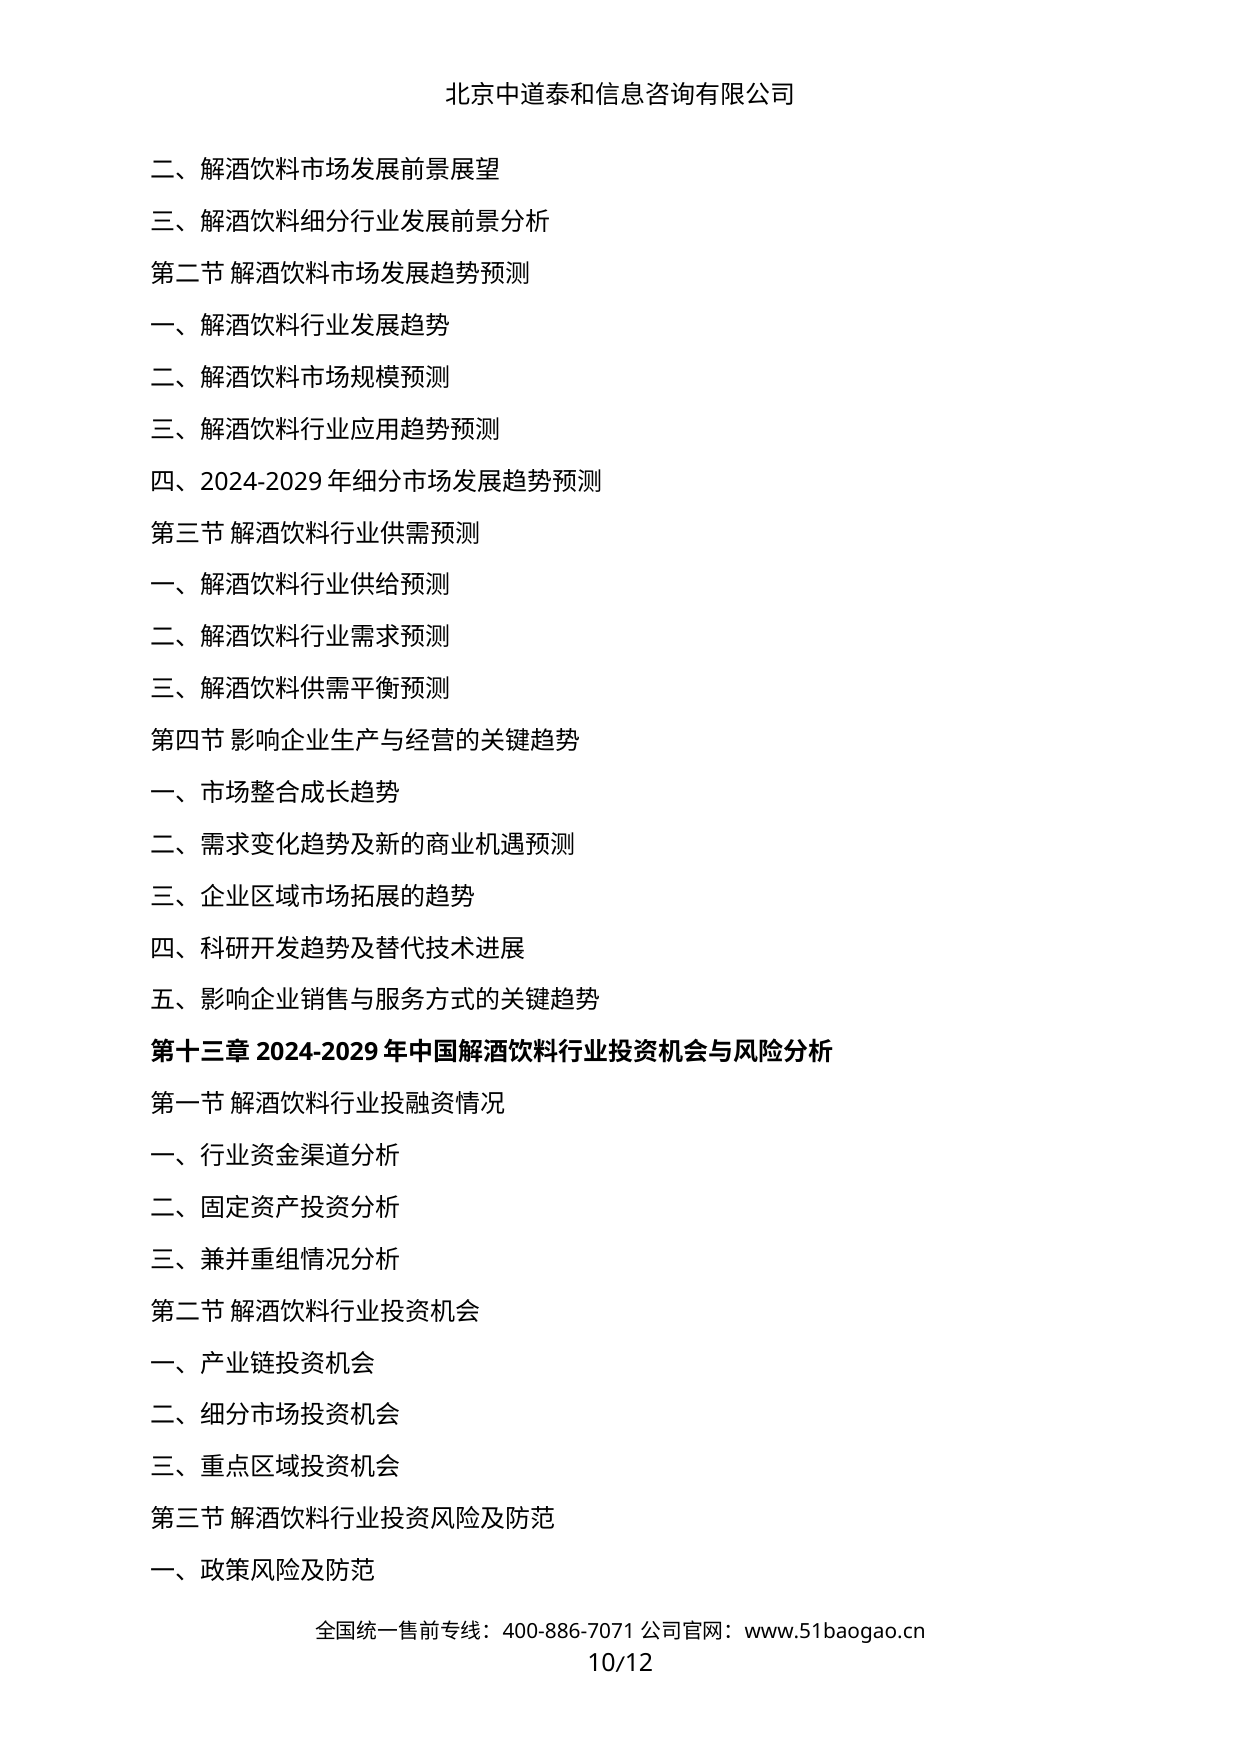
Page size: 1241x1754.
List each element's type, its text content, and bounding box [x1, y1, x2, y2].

text 第三节 解酒饮料行业供需预测 [150, 513, 1090, 549]
text 一、解酒饮料行业发展趋势 [150, 306, 1090, 342]
text 一、行业资金渠道分析 [150, 1136, 1090, 1172]
text 五、影响企业销售与服务方式的关键趋势 [150, 980, 1090, 1016]
text 一、解酒饮料行业供给预测 [150, 565, 1090, 601]
text 三、解酒饮料供需平衡预测 [150, 669, 1090, 705]
text 二、解酒饮料市场发展前景展望 [150, 150, 1090, 186]
text 三、重点区域投资机会 [150, 1447, 1090, 1483]
text 二、固定资产投资分析 [150, 1187, 1090, 1224]
text 第四节 影响企业生产与经营的关键趋势 [150, 721, 1090, 757]
text 一、政策风险及防范 [150, 1551, 1090, 1587]
text 三、解酒饮料行业应用趋势预测 [150, 409, 1090, 446]
text 第二节 解酒饮料市场发展趋势预测 [150, 254, 1090, 290]
text 第十三章 2024-2029年中国解酒饮料行业投资机会与风险分析 [150, 1032, 1090, 1068]
text 第一节 解酒饮料行业投融资情况 [150, 1084, 1090, 1120]
text 二、细分市场投资机会 [150, 1395, 1090, 1431]
text 四、2024-2029年细分市场发展趋势预测 [150, 461, 1090, 497]
text 第三节 解酒饮料行业投资风险及防范 [150, 1499, 1090, 1535]
text 二、解酒饮料市场规模预测 [150, 357, 1090, 394]
text 三、解酒饮料细分行业发展前景分析 [150, 202, 1090, 238]
text 一、市场整合成长趋势 [150, 772, 1090, 809]
text 四、科研开发趋势及替代技术进展 [150, 928, 1090, 964]
text 二、解酒饮料行业需求预测 [150, 617, 1090, 653]
text 三、兼并重组情况分析 [150, 1239, 1090, 1276]
text 三、企业区域市场拓展的趋势 [150, 876, 1090, 912]
text 第二节 解酒饮料行业投资机会 [150, 1291, 1090, 1327]
text 一、产业链投资机会 [150, 1343, 1090, 1379]
text 二、需求变化趋势及新的商业机遇预测 [150, 824, 1090, 861]
